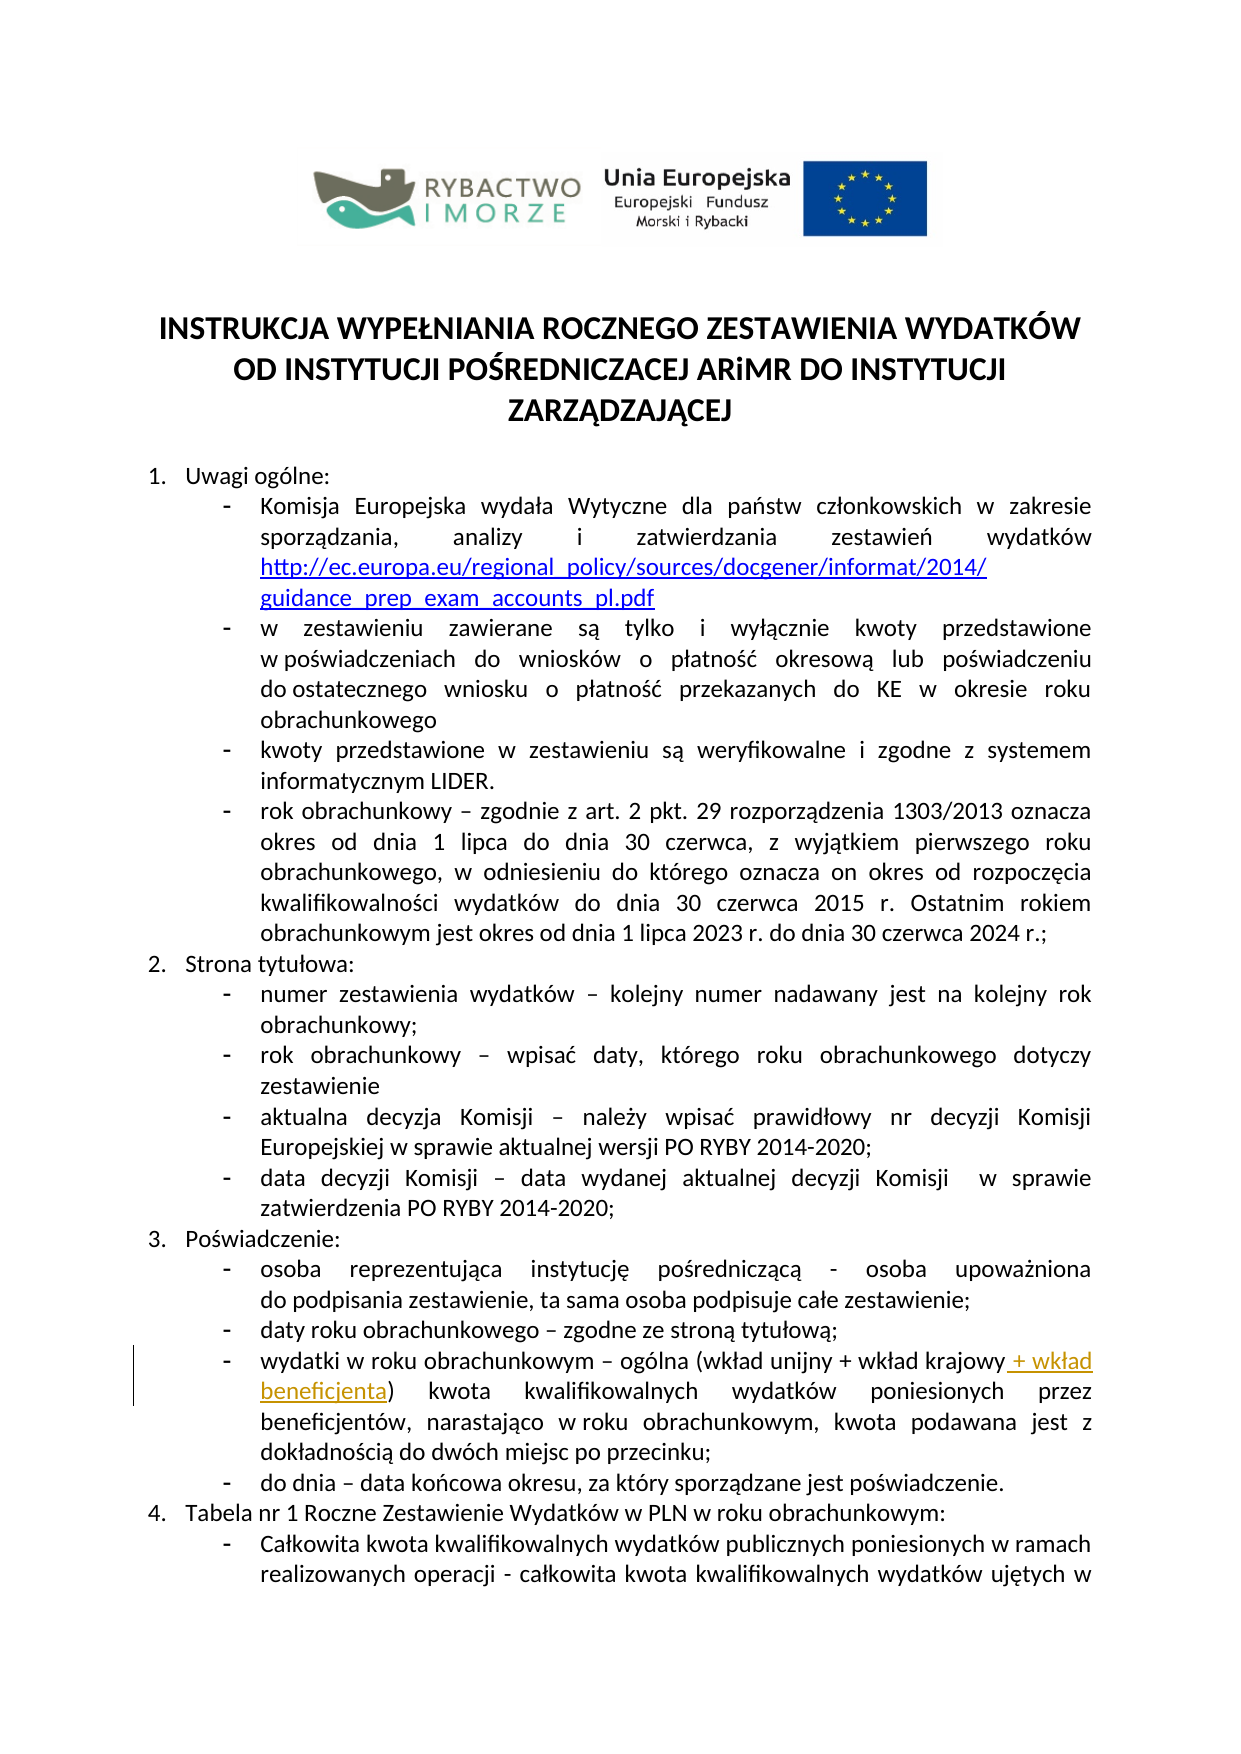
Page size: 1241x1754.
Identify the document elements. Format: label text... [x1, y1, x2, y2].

list do dnia – data końcowa okresu, za który sporządzane jest poświadczenie. [223, 1467, 1093, 1497]
list osoba reprezentująca instytucję pośredniczącą - osoba upoważniona do podpisania zestawienie, ta sama osoba podpisuje całe zestawienie; [223, 1253, 1093, 1314]
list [223, 1528, 1093, 1589]
picture [296, 147, 944, 247]
list aktualna decyzja Komisji – należy wpisać prawidłowy nr decyzji Komisji Europejskiej w sprawie aktualnej wersji PO RYBY 2014-2020; [223, 1101, 1093, 1162]
list numer zestawienia wydatków – kolejny numer nadawany jest na kolejny rok obrachunkowy; [223, 979, 1093, 1040]
list data decyzji Komisji – data wydanej aktualnej decyzji Komisji w sprawie zatwierdzenia PO RYBY 2014-2020; [223, 1162, 1093, 1223]
list rok obrachunkowy – zgodnie z art. 2 pkt. 29 rozporządzenia 1303/2013 oznacza okres od dnia 1 lipca do dnia 30 czerwca, z wyjątkiem pierwszego roku obrachunkowego, w odniesieniu do którego oznacza on okres od rozpoczęcia kwalifikowalności wydatków do dnia 30 czerwca 2015 r. Ostatnim rokiem obrachunkowym jest okres od dnia 1 lipca 2023 r. do dnia 30 czerwca 2024 r.; [223, 796, 1093, 948]
list Uwagi ogólne: [148, 460, 1093, 490]
list Strona tytułowa: [148, 948, 1093, 979]
list Komisja Europejska wydała Wytyczne dla państw członkowskich w zakresie sporządzania, analizy i zatwierdzania zestawień wydatków http://ec.europa.eu/regional_policy/sources/docgener/informat/2014/guidance_prep_exam_accounts_pl.pdf [223, 490, 1093, 612]
list w zestawieniu zawierane są tylko i wyłącznie kwoty przedstawione w poświadczeniach do wniosków o płatność okresową lub poświadczeniu do ostatecznego wniosku o płatność przekazanych do KE w okresie roku obrachunkowego [223, 612, 1093, 734]
list kwoty przedstawione w zestawieniu są weryfikowalne i zgodne z systemem informatycznym LIDER. [223, 734, 1093, 796]
text INSTRUKCJA WYPEŁNIANIA ROCZNEGO ZESTAWIENIA WYDATKÓW OD INSTYTUCJI POŚREDNICZACEJ ARiMR DO INSTYTUCJI ZARZĄDZAJĄCEJ [148, 307, 1093, 429]
list daty roku obrachunkowego – zgodne ze stroną tytułową; [223, 1314, 1093, 1345]
list rok obrachunkowy – wpisać daty, którego roku obrachunkowego dotyczy zestawienie [223, 1040, 1093, 1101]
list wydatki w roku obrachunkowym – ogólna (wkład unijny + wkład krajowy) kwota kwalifikowalnych wydatków poniesionych przez beneficjentów, narastająco w roku obrachunkowym, kwota podawana jest z dokładnością do dwóch miejsc po przecinku; [223, 1345, 1093, 1467]
list Tabela nr 1 Roczne Zestawienie Wydatków w PLN w roku obrachunkowym: [148, 1497, 1093, 1528]
list Poświadczenie: [148, 1223, 1093, 1253]
